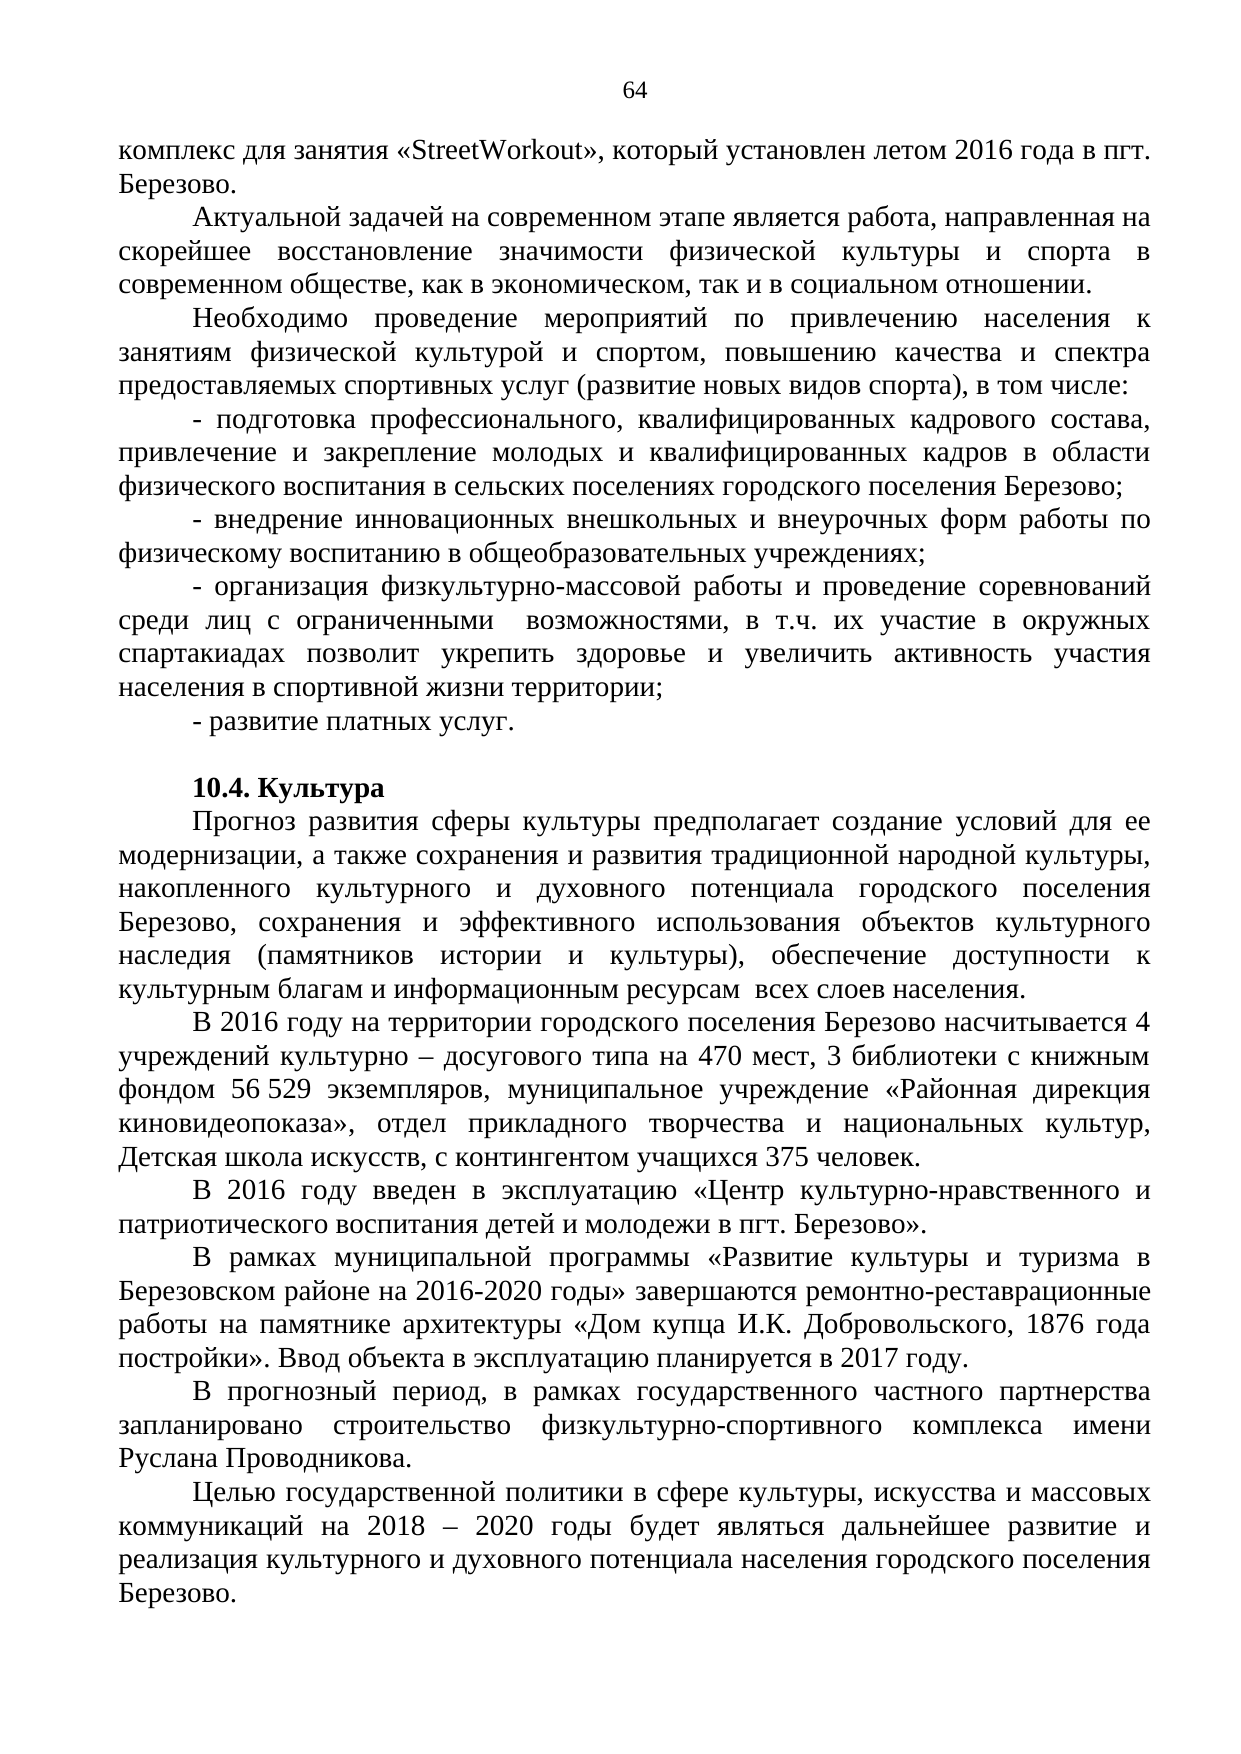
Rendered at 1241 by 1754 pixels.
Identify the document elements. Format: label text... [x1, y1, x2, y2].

text - внедрение инновационных внешкольных и внеурочных форм работы по физическому воспитанию в общеобразовательных учреждениях; [118, 501, 1152, 568]
text Актуальной задачей на современном этапе является работа, направленная на скорейшее восстановление значимости физической культуры и спорта в современном обществе, как в экономическом, так и в социальном отношении. [118, 199, 1152, 300]
text Необходимо проведение мероприятий по привлечению населения к занятиям физической культурой и спортом, повышению качества и спектра предоставляемых спортивных услуг (развитие новых видов спорта), в том числе: [118, 300, 1152, 401]
text - развитие платных услуг. [118, 703, 1152, 736]
text 10.4. Культура [118, 770, 1152, 803]
text - организация физкультурно-массовой работы и проведение соревнований среди лиц с ограниченными возможностями, в т.ч. их участие в окружных спартакиадах позволит укрепить здоровье и увеличить активность участия населения в спортивной жизни территории; [118, 568, 1152, 703]
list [118, 132, 1152, 199]
text Целью государственной политики в сфере культуры, искусства и массовых коммуникаций на 2018 – 2020 годы будет являться дальнейшее развитие и реализация культурного и духовного потенциала населения городского поселения Березово. [118, 1474, 1152, 1608]
text В прогнозный период, в рамках государственного частного партнерства запланировано строительство физкультурно-спортивного комплекса имени Руслана Проводникова. [118, 1373, 1152, 1474]
text В 2016 году на территории городского поселения Березово насчитывается 4 учреждений культурно – досугового типа на 470 мест, 3 библиотеки с книжным фондом 56 529 экземпляров, муниципальное учреждение «Районная дирекция киновидеопоказа», отдел прикладного творчества и национальных культур, Детская школа искусств, с контингентом учащихся 375 человек. [118, 1004, 1152, 1172]
text - подготовка профессионального, квалифицированных кадрового состава, привлечение и закрепление молодых и квалифицированных кадров в области физического воспитания в сельских поселениях городского поселения Березово; [118, 401, 1152, 501]
text В рамках муниципальной программы «Развитие культуры и туризма в Березовском районе на 2016-2020 годы» завершаются ремонтно-реставрационные работы на памятнике архитектуры «Дом купца И.К. Добровольского, 1876 года постройки». Ввод объекта в эксплуатацию планируется в 2017 году. [118, 1239, 1152, 1373]
text Прогноз развития сферы культуры предполагает создание условий для ее модернизации, а также сохранения и развития традиционной народной культуры, накопленного культурного и духовного потенциала городского поселения Березово, сохранения и эффективного использования объектов культурного наследия (памятников истории и культуры), обеспечение доступности к культурным благам и информационным ресурсам всех слоев населения. [118, 803, 1152, 1004]
text В 2016 году введен в эксплуатацию «Центр культурно-нравственного и патриотического воспитания детей и молодежи в пгт. Березово». [118, 1172, 1152, 1239]
